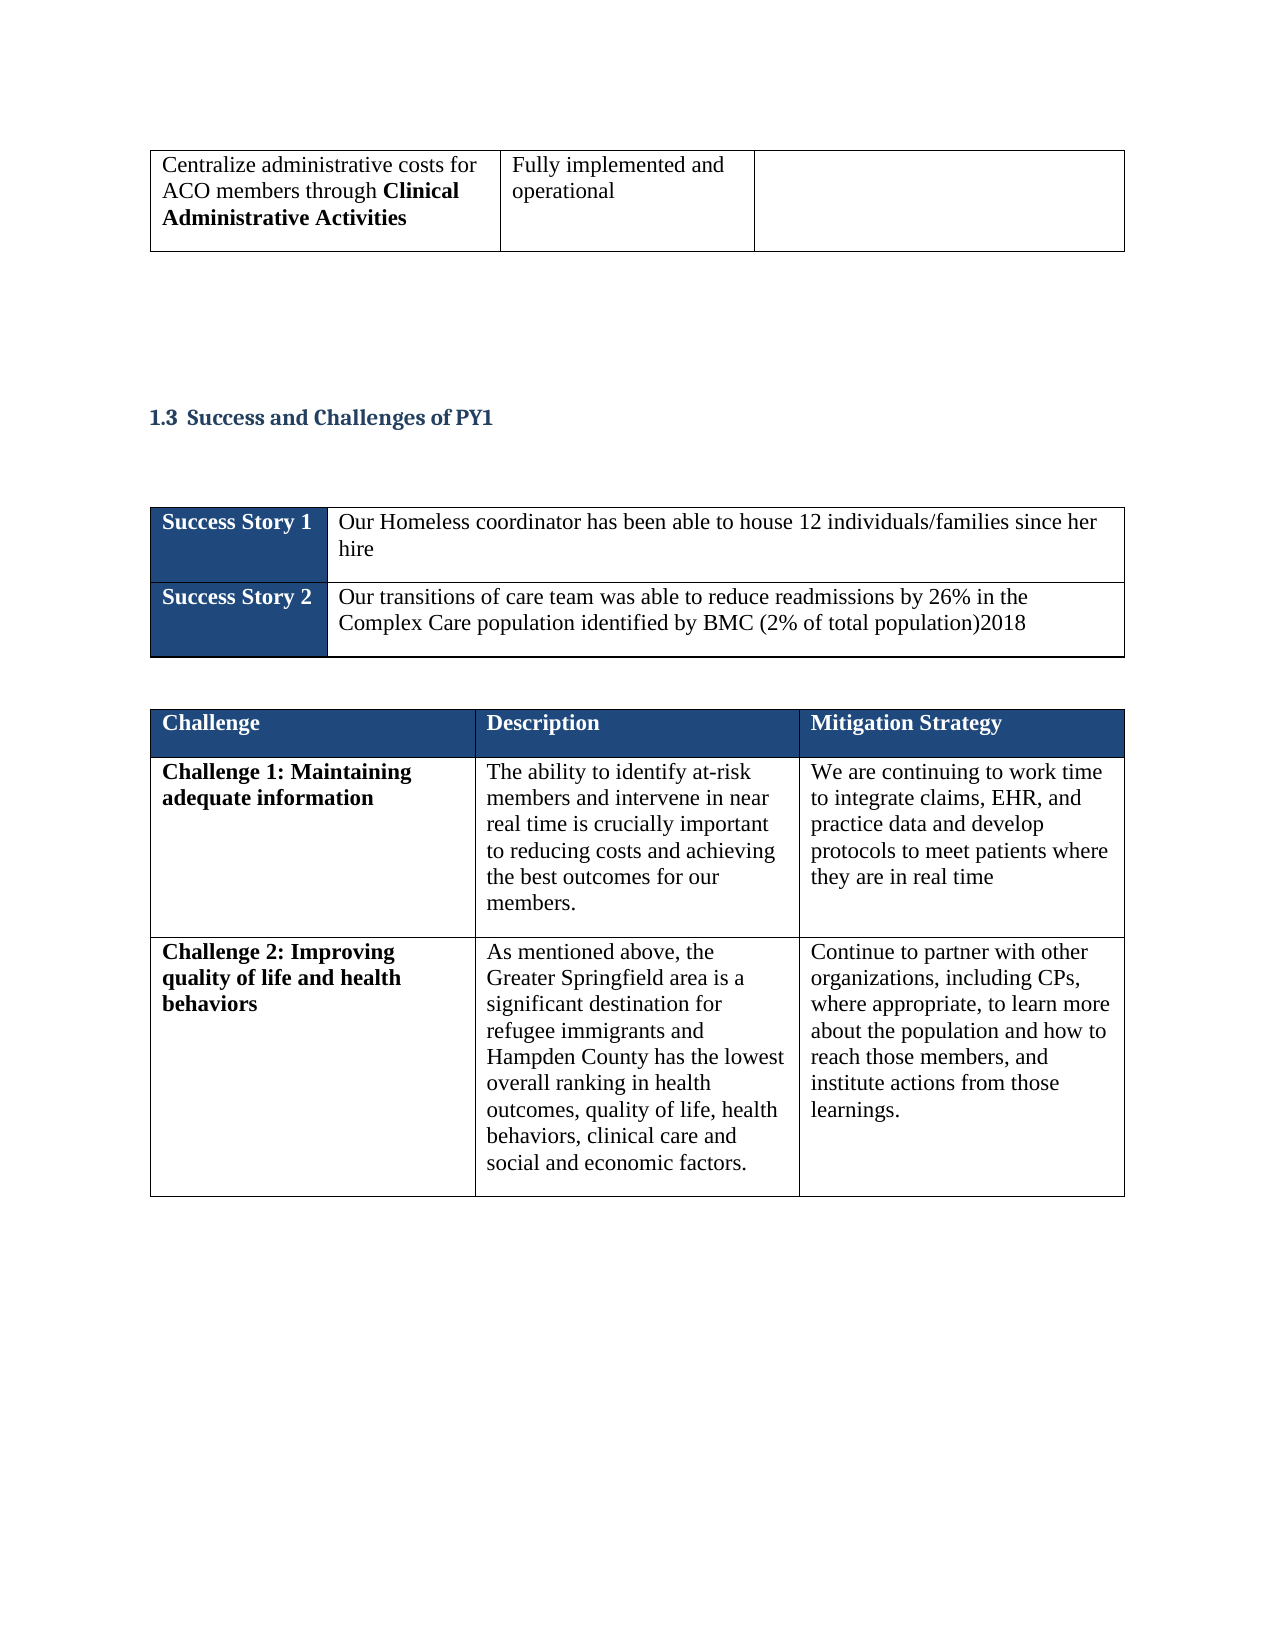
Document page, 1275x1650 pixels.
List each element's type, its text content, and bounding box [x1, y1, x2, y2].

table_cell Continue to partner with other organizations, including CPs, where appropriate, to learn more about the population and how to reach those members, and institute actions from those learnings. [800, 938, 1124, 1196]
table_header Success Story 1 [151, 508, 327, 582]
table_cell We are continuing to work time to integrate claims, EHR, and practice data and develop protocols to meet patients where they are in real time [800, 758, 1124, 937]
table_cell Our transitions of care team was able to reduce readmissions by 26% in the Complex Care population identified by BMC (2% of total population)2018 [328, 583, 1124, 656]
table_cell [755, 151, 1124, 251]
table_header Our Homeless coordinator has been able to house 12 individuals/families since her hire [328, 508, 1124, 582]
table_cell Success Story 2 [151, 583, 327, 656]
table_header Challenge [151, 710, 475, 757]
table_cell Challenge 1: Maintaining adequate information [151, 758, 475, 937]
table_header Description [476, 710, 799, 757]
table_cell The ability to identify at-risk members and intervene in near real time is crucially important to reducing costs and achieving the best outcomes for our members. [476, 758, 799, 937]
table_header Mitigation Strategy [800, 710, 1124, 757]
table_cell Centralize administrative costs for ACO members through Clinical Administrative Activities [151, 151, 500, 251]
subtitle Success and Challenges of PY1 [150, 405, 1125, 431]
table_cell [501, 151, 754, 251]
table_cell Challenge 2: Improving quality of life and health behaviors [151, 938, 475, 1196]
table_cell As mentioned above, the Greater Springfield area is a significant destination for refugee immigrants and Hampden County has the lowest overall ranking in health outcomes, quality of life, health behaviors, clinical care and social and economic factors. [476, 938, 799, 1196]
